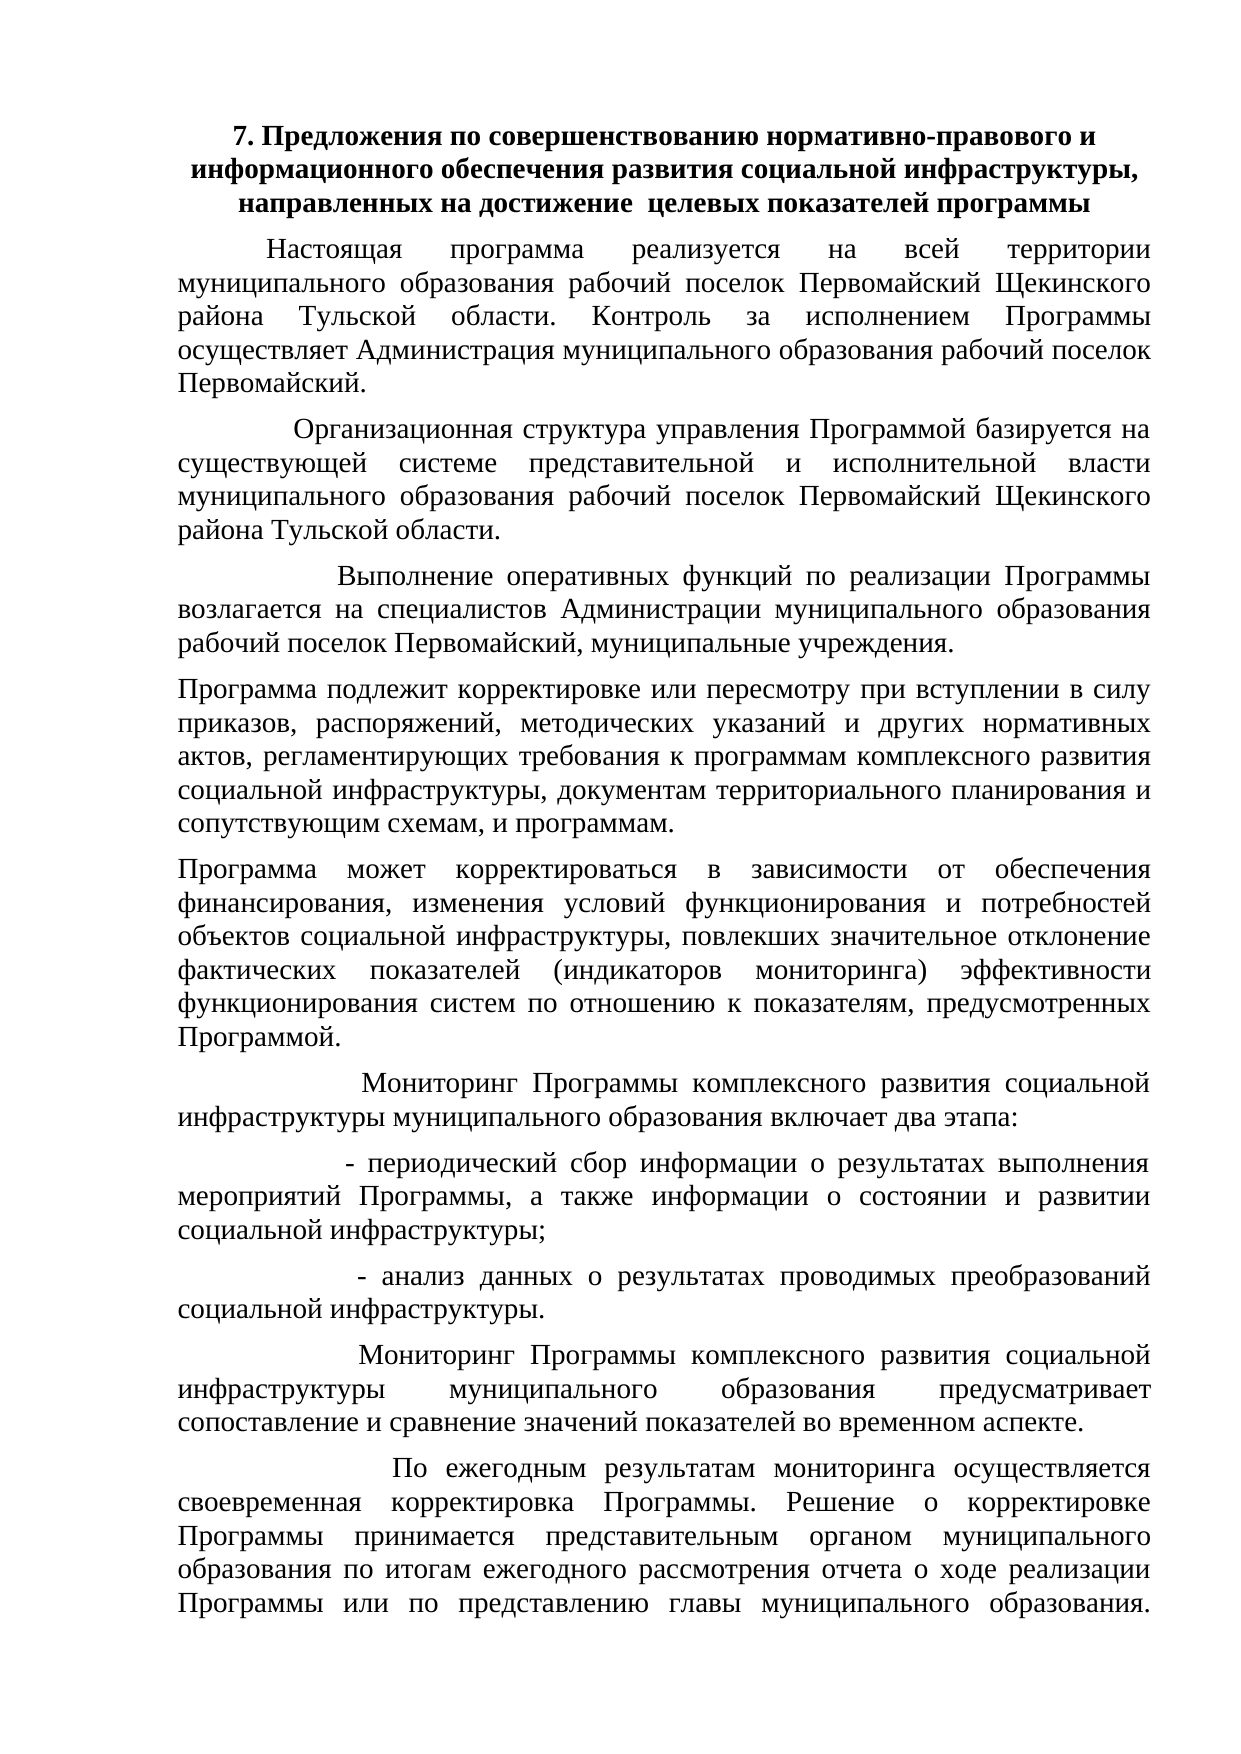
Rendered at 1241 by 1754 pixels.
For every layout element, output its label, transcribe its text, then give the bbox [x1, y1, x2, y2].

text Мониторинг Программы комплексного развития социальной инфраструктуры муниципального образования предусматривает сопоставление и сравнение значений показателей во временном аспекте. [177, 1337, 1152, 1438]
text Программа может корректироваться в зависимости от обеспечения финансирования, изменения условий функционирования и потребностей объектов социальной инфраструктуры, повлекших значительное отклонение фактических показателей (индикаторов мониторинга) эффективности функционирования систем по отношению к показателям, предусмотренных Программой. [177, 851, 1152, 1053]
text Программа подлежит корректировке или пересмотру при вступлении в силу приказов, распоряжений, методических указаний и других нормативных актов, регламентирующих требования к программам комплексного развития социальной инфраструктуры, документам территориального планирования и сопутствующим схемам, и программам. [177, 671, 1152, 839]
text - анализ данных о результатах проводимых преобразований социальной инфраструктуры. [177, 1258, 1152, 1325]
text Организационная структура управления Программой базируется на существующей системе представительной и исполнительной власти муниципального образования рабочий поселок Первомайский Щекинского района Тульской области. [177, 411, 1152, 546]
text Выполнение оперативных функций по реализации Программы возлагается на специалистов Администрации муниципального образования рабочий поселок Первомайский, муниципальные учреждения. [177, 558, 1152, 659]
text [177, 1451, 1152, 1618]
text - периодический сбор информации о результатах выполнения мероприятий Программы, а также информации о состоянии и развитии социальной инфраструктуры; [177, 1145, 1152, 1245]
text Настоящая программа реализуется на всей территории муниципального образования рабочий поселок Первомайский Щекинского района Тульской области. Контроль за исполнением Программы осуществляет Администрация муниципального образования рабочий поселок Первомайский. [177, 231, 1152, 399]
text Мониторинг Программы комплексного развития социальной инфраструктуры муниципального образования включает два этапа: [177, 1065, 1152, 1132]
text 7. Предложения по совершенствованию нормативно-правового и информационного обеспечения развития социальной инфраструктуры, направленных на достижение целевых показателей программы [177, 118, 1152, 219]
